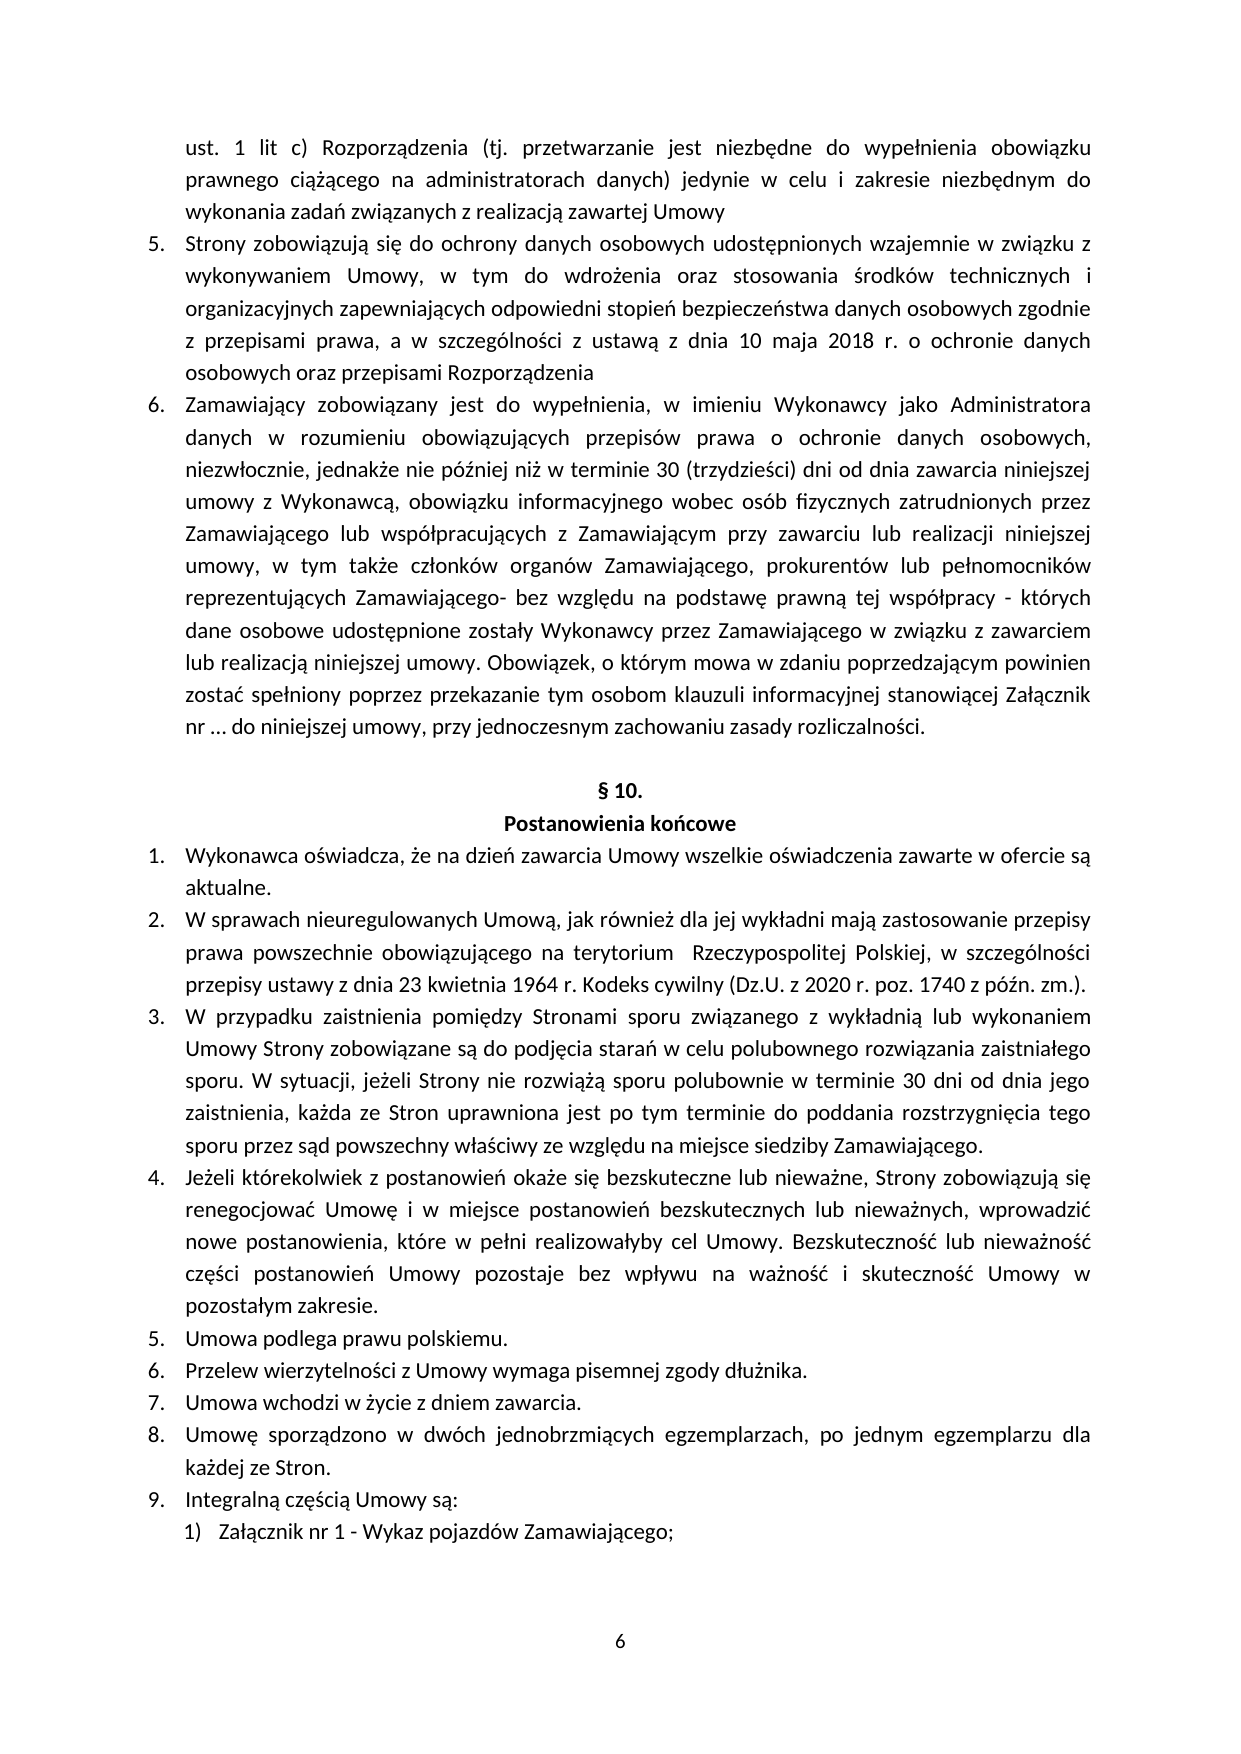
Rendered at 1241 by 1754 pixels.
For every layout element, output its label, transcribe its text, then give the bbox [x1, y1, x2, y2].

list Umowa podlega prawu polskiemu. [148, 1324, 1092, 1352]
list Wykonawca oświadcza, że na dzień zawarcia Umowy wszelkie oświadczenia zawarte w ofercie są aktualne. [148, 841, 1092, 901]
list Strony zobowiązują się do ochrony danych osobowych udostępnionych wzajemnie w związku z wykonywaniem Umowy, w tym do wdrożenia oraz stosowania środków technicznych i organizacyjnych zapewniających odpowiedni stopień bezpieczeństwa danych osobowych zgodnie z przepisami prawa, a w szczególności z ustawą z dnia 10 maja 2018 r. o ochronie danych osobowych oraz przepisami Rozporządzenia [148, 229, 1092, 386]
list W sprawach nieuregulowanych Umową, jak również dla jej wykładni mają zastosowanie przepisy prawa powszechnie obowiązującego na terytorium Rzeczypospolitej Polskiej, w szczególności przepisy ustawy z dnia 23 kwietnia 1964 r. Kodeks cywilny (Dz.U. z 2020 r. poz. 1740 z późn. zm.). [148, 905, 1092, 998]
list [148, 133, 1092, 225]
list Załącznik nr 1 - Wykaz pojazdów Zamawiającego; [183, 1517, 1092, 1545]
text Postanowienia końcowe [148, 809, 1092, 837]
list W przypadku zaistnienia pomiędzy Stronami sporu związanego z wykładnią lub wykonaniem Umowy Strony zobowiązane są do podjęcia starań w celu polubownego rozwiązania zaistniałego sporu. W sytuacji, jeżeli Strony nie rozwiążą sporu polubownie w terminie 30 dni od dnia jego zaistnienia, każda ze Stron uprawniona jest po tym terminie do poddania rozstrzygnięcia tego sporu przez sąd powszechny właściwy ze względu na miejsce siedziby Zamawiającego. [148, 1002, 1092, 1159]
list Umowę sporządzono w dwóch jednobrzmiących egzemplarzach, po jednym egzemplarzu dla każdej ze Stron. [148, 1420, 1092, 1481]
text § 10. [148, 777, 1092, 805]
list Umowa wchodzi w życie z dniem zawarcia. [148, 1388, 1092, 1416]
list Zamawiający zobowiązany jest do wypełnienia, w imieniu Wykonawcy jako Administratora danych w rozumieniu obowiązujących przepisów prawa o ochronie danych osobowych, niezwłocznie, jednakże nie później niż w terminie 30 (trzydzieści) dni od dnia zawarcia niniejszej umowy z Wykonawcą, obowiązku informacyjnego wobec osób fizycznych zatrudnionych przez Zamawiającego lub współpracujących z Zamawiającym przy zawarciu lub realizacji niniejszej umowy, w tym także członków organów Zamawiającego, prokurentów lub pełnomocników reprezentujących Zamawiającego- bez względu na podstawę prawną tej współpracy - których dane osobowe udostępnione zostały Wykonawcy przez Zamawiającego w związku z zawarciem lub realizacją niniejszej umowy. Obowiązek, o którym mowa w zdaniu poprzedzającym powinien zostać spełniony poprzez przekazanie tym osobom klauzuli informacyjnej stanowiącej Załącznik nr … do niniejszej umowy, przy jednoczesnym zachowaniu zasady rozliczalności. [148, 390, 1092, 740]
list Jeżeli którekolwiek z postanowień okaże się bezskuteczne lub nieważne, Strony zobowiązują się renegocjować Umowę i w miejsce postanowień bezskutecznych lub nieważnych, wprowadzić nowe postanowienia, które w pełni realizowałyby cel Umowy. Bezskuteczność lub nieważność części postanowień Umowy pozostaje bez wpływu na ważność i skuteczność Umowy w pozostałym zakresie. [148, 1163, 1092, 1320]
list Przelew wierzytelności z Umowy wymaga pisemnej zgody dłużnika. [148, 1356, 1092, 1384]
list Integralną częścią Umowy są: [148, 1485, 1092, 1513]
